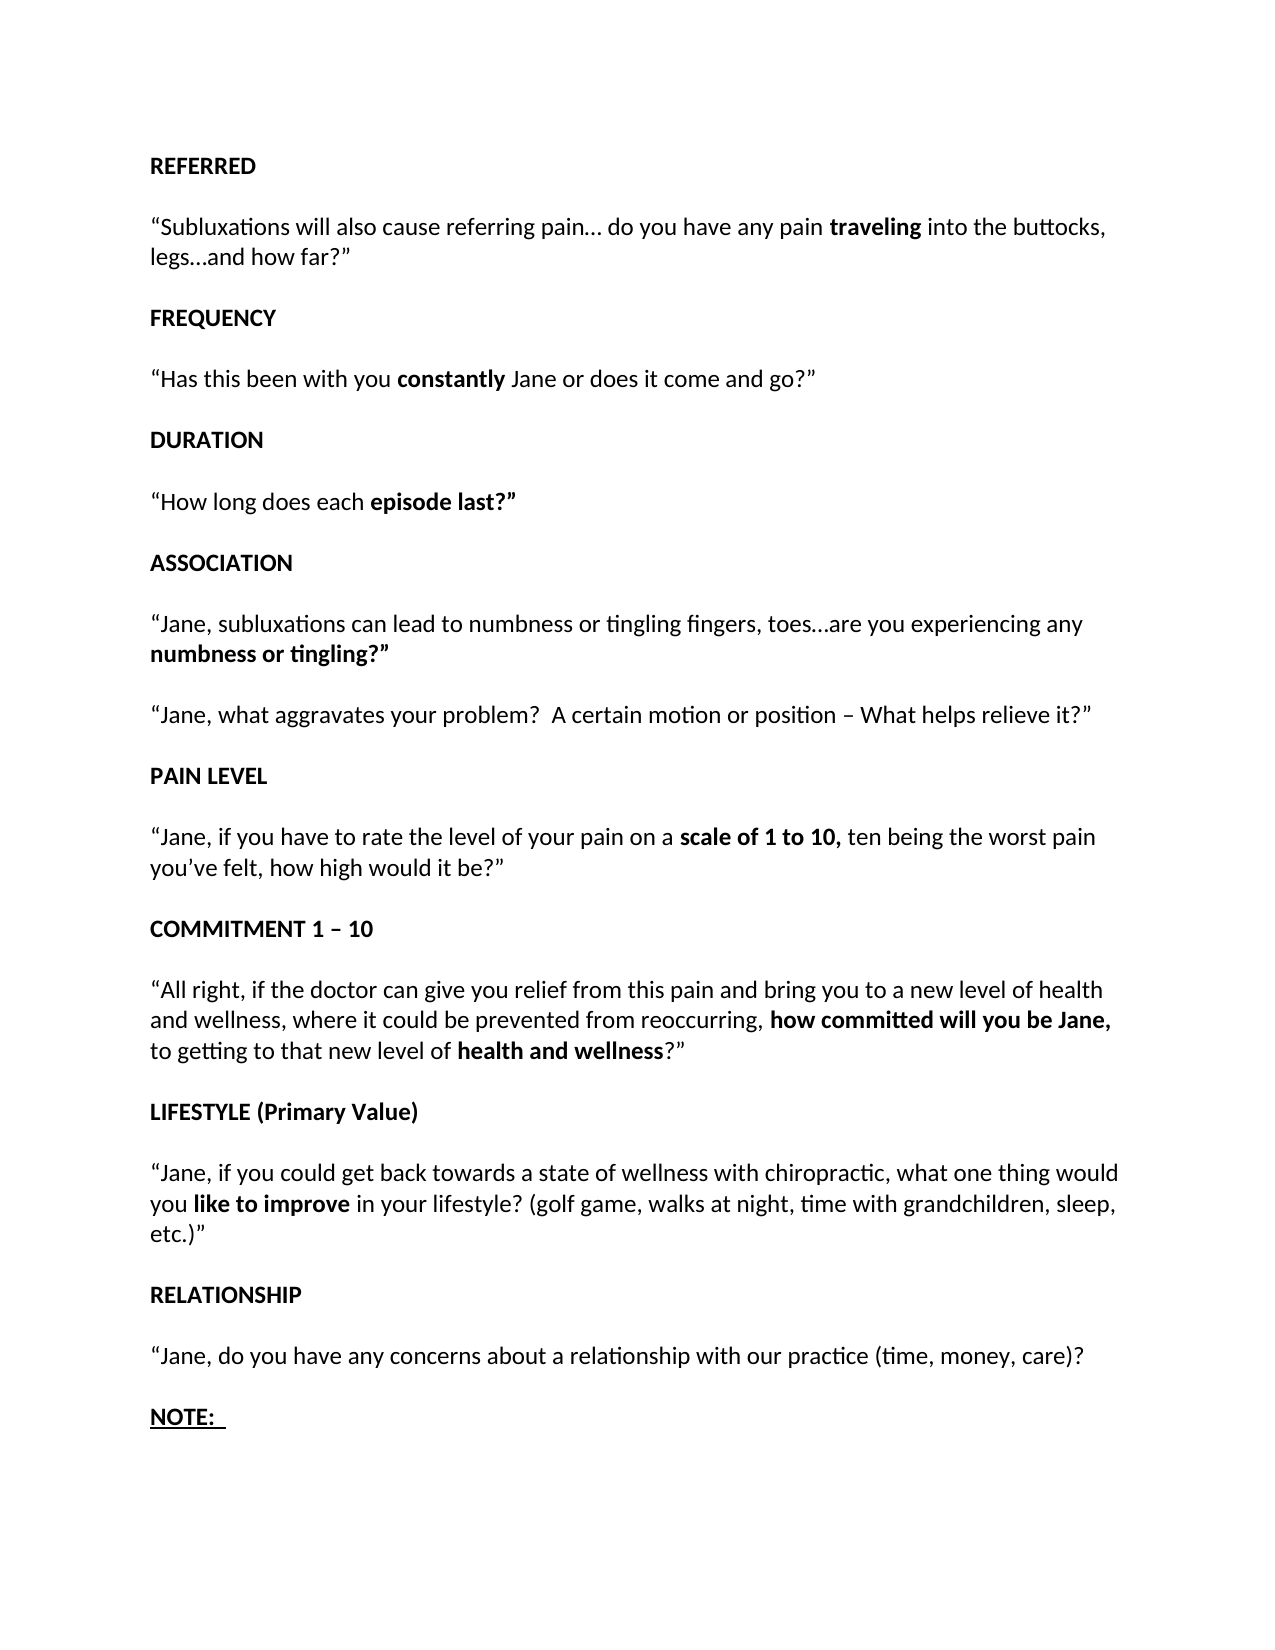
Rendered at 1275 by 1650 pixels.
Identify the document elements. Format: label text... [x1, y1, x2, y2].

text “All right, if the doctor can give you relief from this pain and bring you to a new level of health and wellness, where it could be prevented from reoccurring, how committed will you be Jane, to getting to that new level of health and wellness?” [150, 974, 1125, 1066]
text “Has this been with you constantly Jane or does it come and go?” [150, 364, 1125, 394]
text “Subluxations will also cause referring pain… do you have any pain traveling into the buttocks, legs…and how far?” [150, 211, 1125, 272]
text LIFESTYLE (Primary Value) [150, 1096, 1125, 1127]
subtitle DURATION [150, 425, 1125, 455]
text “Jane, if you could get back towards a state of wellness with chiropractic, what one thing would you like to improve in your lifestyle? (golf game, walks at night, time with grandchildren, sleep, etc.)” [150, 1157, 1125, 1249]
text “Jane, subluxations can lead to numbness or tingling fingers, toes…are you experiencing any numbness or tingling?” [150, 608, 1125, 669]
text “How long does each episode last?” [150, 486, 1125, 516]
subtitle REFERRED [150, 150, 1125, 181]
text “Jane, what aggravates your problem? A certain motion or position – What helps relieve it?” [150, 699, 1125, 730]
text “Jane, do you have any concerns about a relationship with our practice (time, money, care)? [150, 1340, 1125, 1371]
subtitle COMMITMENT 1 – 10 [150, 913, 1125, 943]
subtitle FREQUENCY [150, 303, 1125, 333]
text NOTE: [150, 1401, 1125, 1432]
text “Jane, if you have to rate the level of your pain on a scale of 1 to 10, ten being the worst pain you’ve felt, how high would it be?” [150, 821, 1125, 882]
subtitle ASSOCIATION [150, 547, 1125, 577]
text RELATIONSHIP [150, 1279, 1125, 1310]
subtitle PAIN LEVEL [150, 760, 1125, 791]
